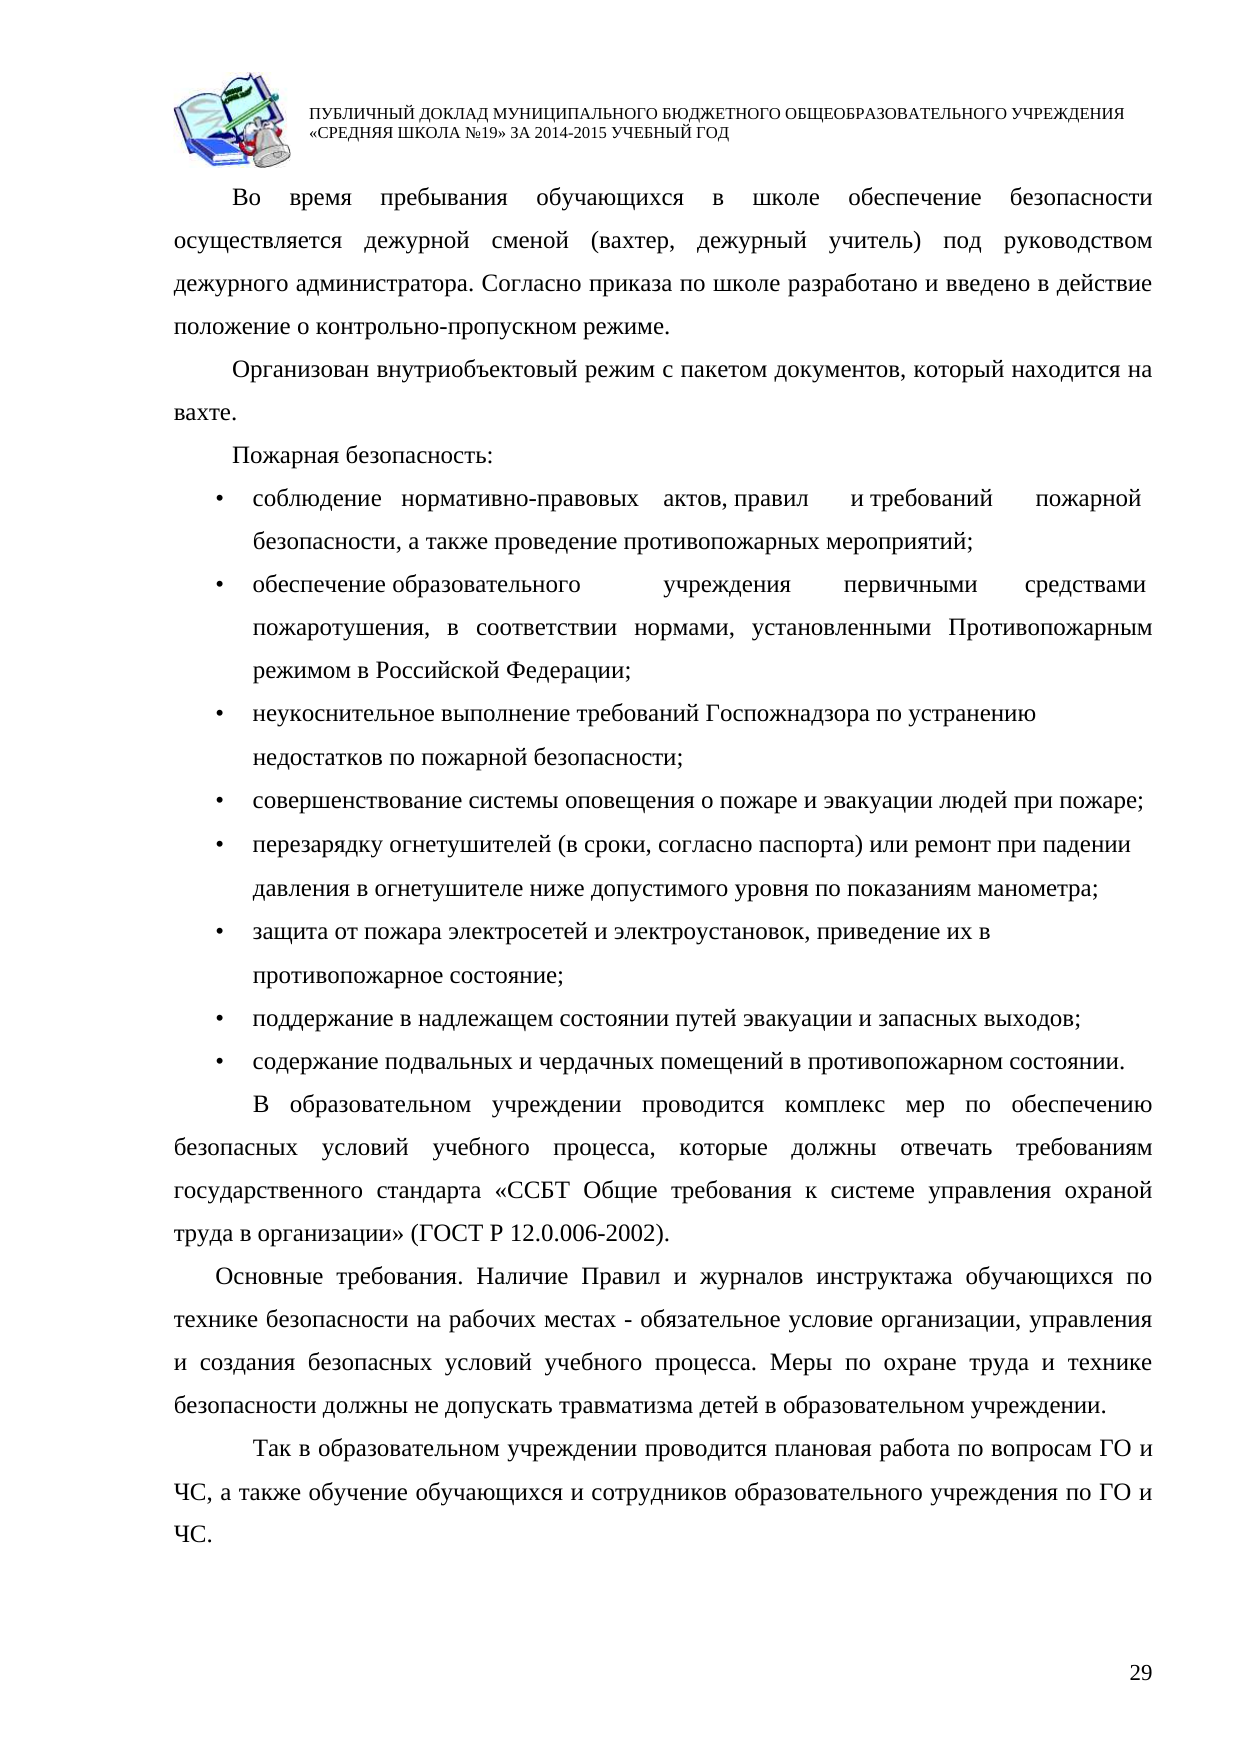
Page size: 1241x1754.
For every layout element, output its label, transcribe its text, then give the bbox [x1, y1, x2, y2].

picture [173, 72, 291, 168]
list обеспечение образовательного учреждения первичными средствами [173, 558, 1153, 601]
list защита от пожара электросетей и электроустановок, приведение их в противопожарное состояние; [215, 905, 1153, 992]
list соблюдение нормативно-правовых актов, правил и требований пожарной [173, 472, 1153, 515]
list неукоснительное выполнение требований Госпожнадзора по устранению недостатков по пожарной безопасности; [215, 687, 1153, 774]
text Организован внутриобъектовый режим с пакетом документов, который находится на вахте. [173, 343, 1153, 429]
text Основные требования. Наличие Правил и журналов инструктажа обучающихся по технике безопасности на рабочих местах - обязательное условие организации, управления и создания безопасных условий учебного процесса. Меры по охране труда и технике безопасности должны не допускать травматизма детей в образовательном учреждении. [173, 1250, 1153, 1422]
text Так в образовательном учреждении проводится плановая работа по вопросам ГО и ЧС, а также обучение обучающихся и сотрудников образовательного учреждения по ГО и ЧС. [173, 1422, 1153, 1552]
text безопасности, а также проведение противопожарных мероприятий; [173, 515, 1153, 558]
text В образовательном учреждении проводится комплекс мер по обеспечению безопасных условий учебного процесса, которые должны отвечать требованиям государственного стандарта «ССБТ Общие требования к системе управления охраной труда в организации» (ГОСТ Р 12.0.006-2002). [173, 1078, 1153, 1250]
list совершенствование системы оповещения о пожаре и эвакуации людей при пожаре; [173, 774, 1153, 818]
text Пожарная безопасность: [173, 429, 1153, 472]
list поддержание в надлежащем состоянии путей эвакуации и запасных выходов; [173, 992, 1153, 1035]
list перезарядку огнетушителей (в сроки, согласно паспорта) или ремонт при падении давления в огнетушителе ниже допустимого уровня по показаниям манометра; [215, 818, 1153, 905]
text Во время пребывания обучающихся в школе обеспечение безопасности осуществляется дежурной сменой (вахтер, дежурный учитель) под руководством дежурного администратора. Согласно приказа по школе разработано и введено в действие положение о контрольно-пропускном режиме. [173, 171, 1153, 343]
text пожаротушения, в соответствии нормами, установленными Противопожарным режимом в Российской Федерации; [253, 601, 1153, 687]
list содержание подвальных и чердачных помещений в противопожарном состоянии. [173, 1035, 1153, 1078]
